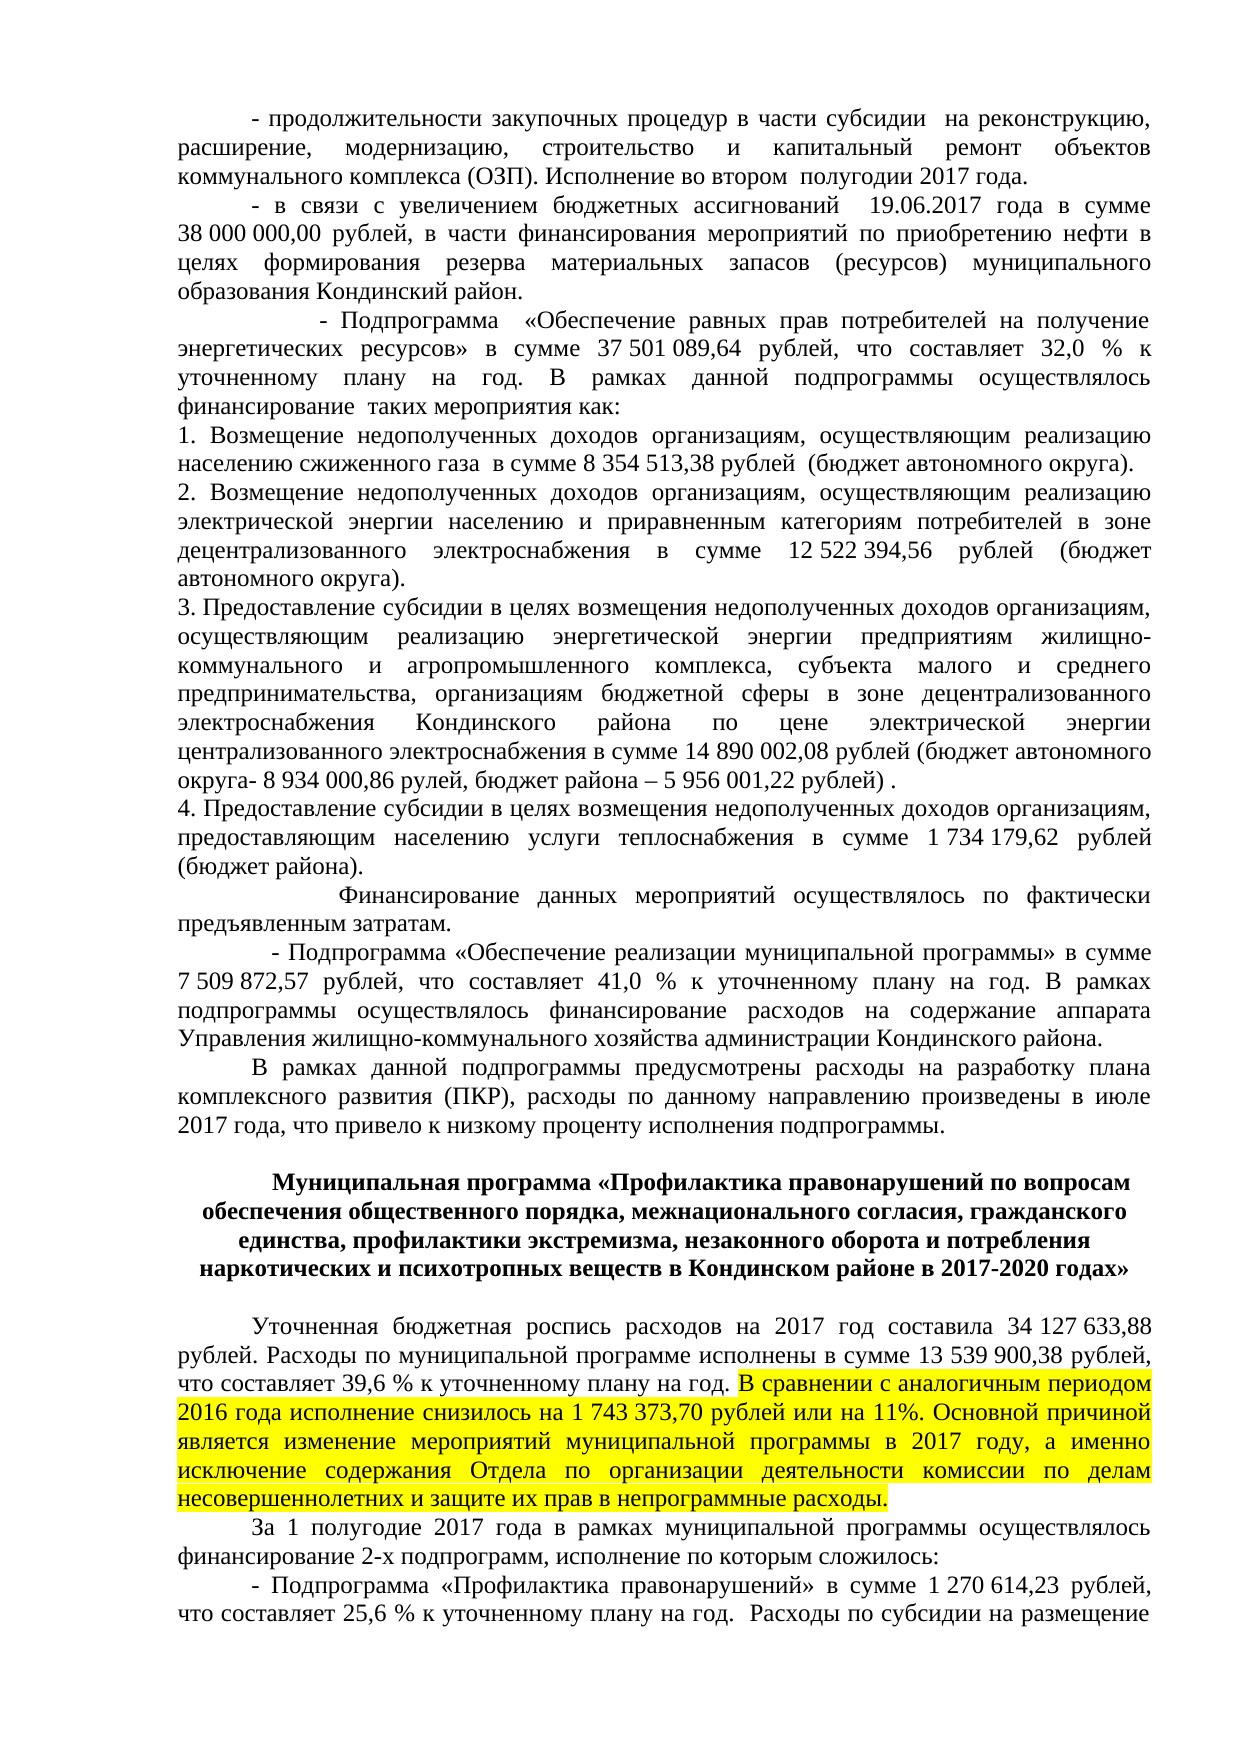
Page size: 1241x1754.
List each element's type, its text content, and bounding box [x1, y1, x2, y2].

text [177, 1570, 1152, 1627]
list 3. Предоставление субсидии в целях возмещения недополученных доходов организациям, осуществляющим реализацию энергетической энергии предприятиям жилищно-коммунального и агропромышленного комплекса, субъекта малого и среднего предпринимательства, организациям бюджетной сферы в зоне децентрализованного электроснабжения Кондинского района по цене электрической энергии централизованного электроснабжения в сумме 14 890 002,08 рублей (бюджет автономного округа- 8 934 000,86 рулей, бюджет района – 5 956 001,22 рублей) . [177, 592, 1152, 793]
list - Подпрограмма «Обеспечение реализации муниципальной программы» в сумме 7 509 872,57 рублей, что составляет 41,0 % к уточненному плану на год. В рамках подпрограммы осуществлялось финансирование расходов на содержание аппарата Управления жилищно-коммунального хозяйства администрации Кондинского района. [177, 937, 1152, 1052]
text За 1 полугодие 2017 года в рамках муниципальной программы осуществлялось финансирование 2-х подпрограмм, исполнение по которым сложилось: [177, 1512, 1152, 1570]
text - в связи с увеличением бюджетных ассигнований 19.06.2017 года в сумме 38 000 000,00 рублей, в части финансирования мероприятий по приобретению нефти в целях формирования резерва материальных запасов (ресурсов) муниципального образования Кондинский район. [177, 190, 1152, 305]
text Муниципальная программа «Профилактика правонарушений по вопросам обеспечения общественного порядка, межнационального согласия, гражданского единства, профилактики экстремизма, незаконного оборота и потребления наркотических и психотропных веществ в Кондинском районе в 2017-2020 годах» [177, 1167, 1152, 1282]
text В рамках данной подпрограммы предусмотрены расходы на разработку плана комплексного развития (ПКР), расходы по данному направлению произведены в июле 2017 года, что привело к низкому проценту исполнения подпрограммы. [177, 1052, 1152, 1138]
text - продолжительности закупочных процедур в части субсидии на реконструкцию, расширение, модернизацию, строительство и капитальный ремонт объектов коммунального комплекса (ОЗП). Исполнение во втором полугодии 2017 года. [177, 103, 1152, 190]
text Уточненная бюджетная роспись расходов на 2017 год составила 34 127 633,88 рублей. Расходы по муниципальной программе исполнены в сумме 13 539 900,38 рублей, что составляет 39,6 % к уточненному плану на год. В сравнении с аналогичным периодом 2016 года исполнение снизилось на 1 743 373,70 рублей или на 11%. Основной причиной является изменение мероприятий муниципальной программы в 2017 году, а именно исключение содержания Отдела по организации деятельности комиссии по делам несовершеннолетних и защите их прав в непрограммные расходы. [177, 1311, 1152, 1397]
list 2. Возмещение недополученных доходов организациям, осуществляющим реализацию электрической энергии населению и приравненным категориям потребителей в зоне децентрализованного электроснабжения в сумме 12 522 394,56 рублей (бюджет автономного округа). [177, 477, 1152, 592]
list Финансирование данных мероприятий осуществлялось по фактически предъявленным затратам. [177, 880, 1152, 937]
list 1. Возмещение недополученных доходов организациям, осуществляющим реализацию населению сжиженного газа в сумме 8 354 513,38 рублей (бюджет автономного округа). [177, 420, 1152, 477]
text - Подпрограмма «Обеспечение равных прав потребителей на получение энергетических ресурсов» в сумме 37 501 089,64 рублей, что составляет 32,0 % к уточненному плану на год. В рамках данной подпрограммы осуществлялось финансирование таких мероприятия как: [177, 305, 1152, 420]
list 4. Предоставление субсидии в целях возмещения недополученных доходов организациям, предоставляющим населению услуги теплоснабжения в сумме 1 734 179,62 рублей (бюджет района). [177, 793, 1152, 880]
